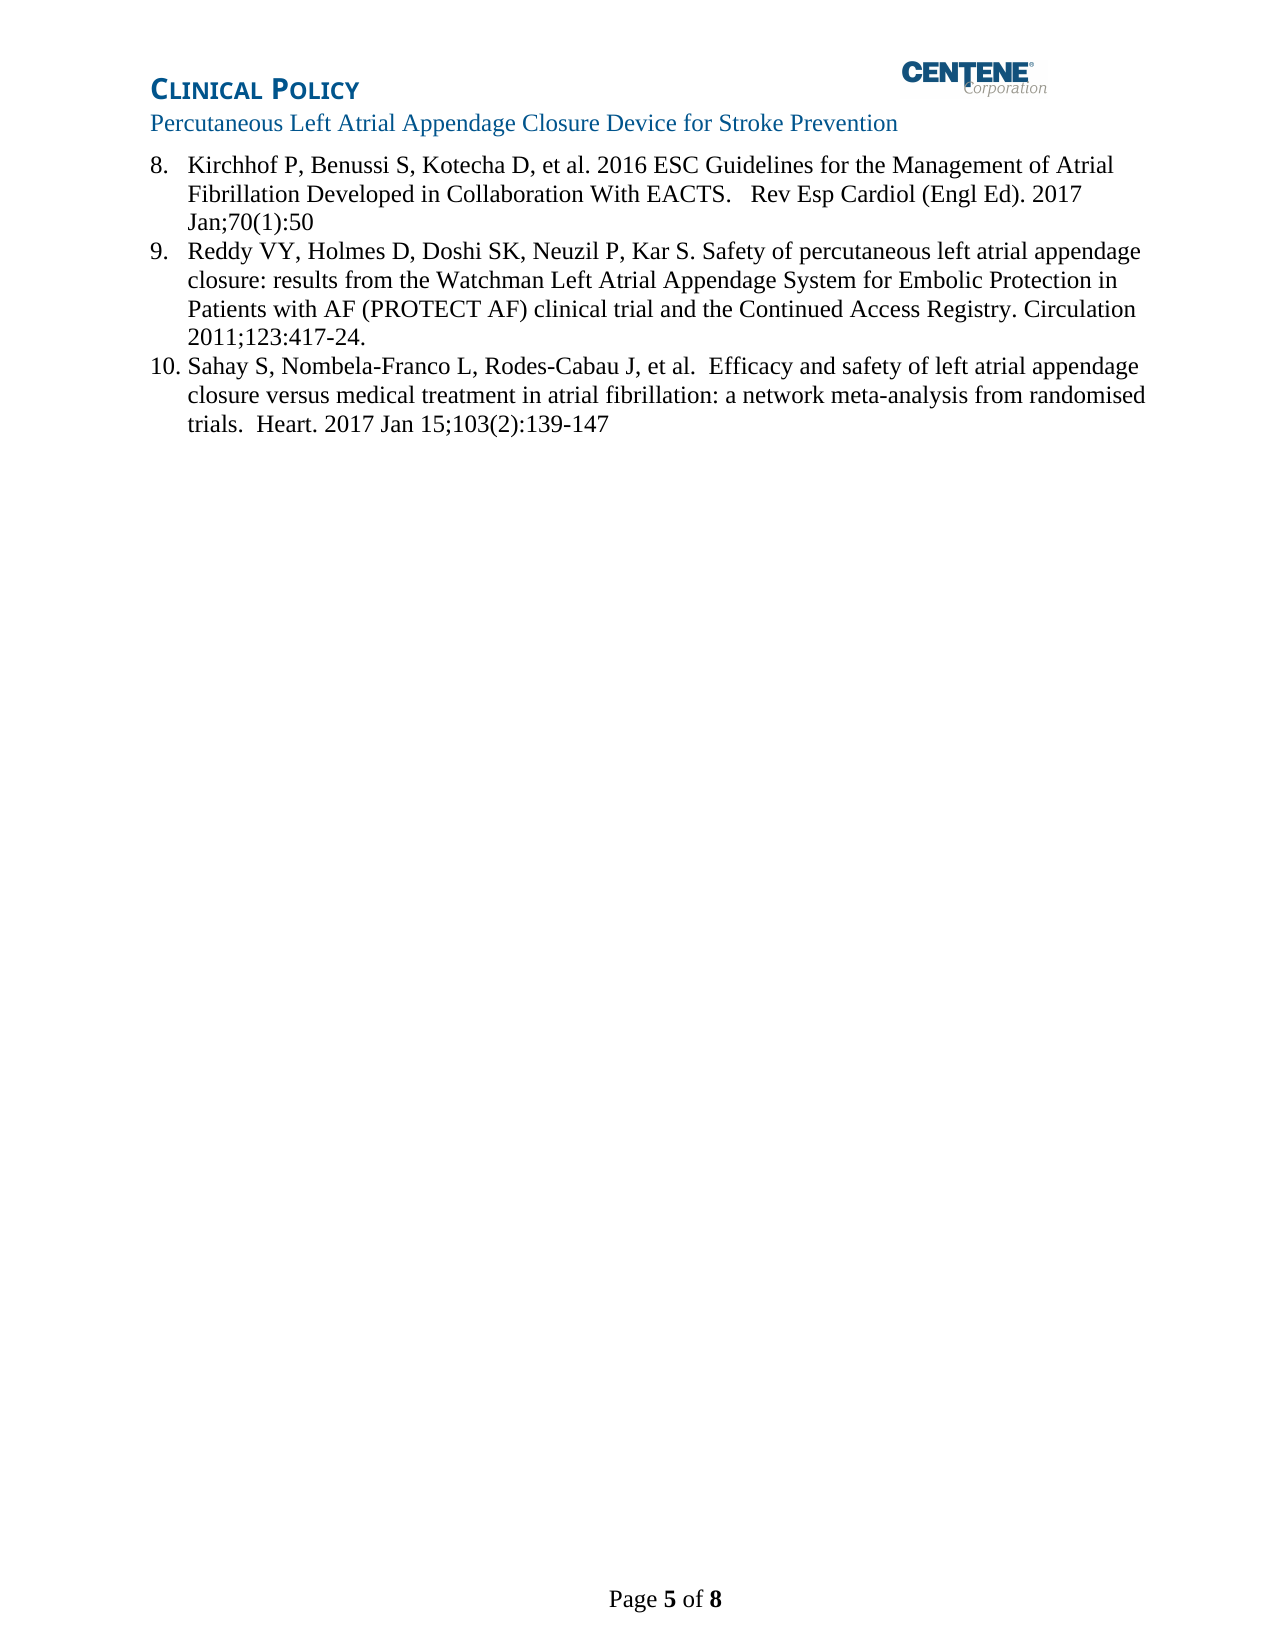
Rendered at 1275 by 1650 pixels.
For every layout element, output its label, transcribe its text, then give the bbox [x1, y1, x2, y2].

list Reddy VY, Holmes D, Doshi SK, Neuzil P, Kar S. Safety of percutaneous left atrial appendage closure: results from the Watchman Left Atrial Appendage System for Embolic Protection in Patients with AF (PROTECT AF) clinical trial and the Continued Access Registry. Circulation 2011;123:417-24. [150, 236, 1181, 351]
list Kirchhof P, Benussi S, Kotecha D, et al. 2016 ESC Guidelines for the Management of Atrial Fibrillation Developed in Collaboration With EACTS. Rev Esp Cardiol (Engl Ed). 2017 Jan;70(1):50 [150, 150, 1181, 236]
picture [900, 60, 1049, 99]
list Sahay S, Nombela-Franco L, Rodes-Cabau J, et al. Efficacy and safety of left atrial appendage closure versus medical treatment in atrial fibrillation: a network meta-analysis from randomised trials. Heart. 2017 Jan 15;103(2):139-147 [150, 351, 1181, 437]
